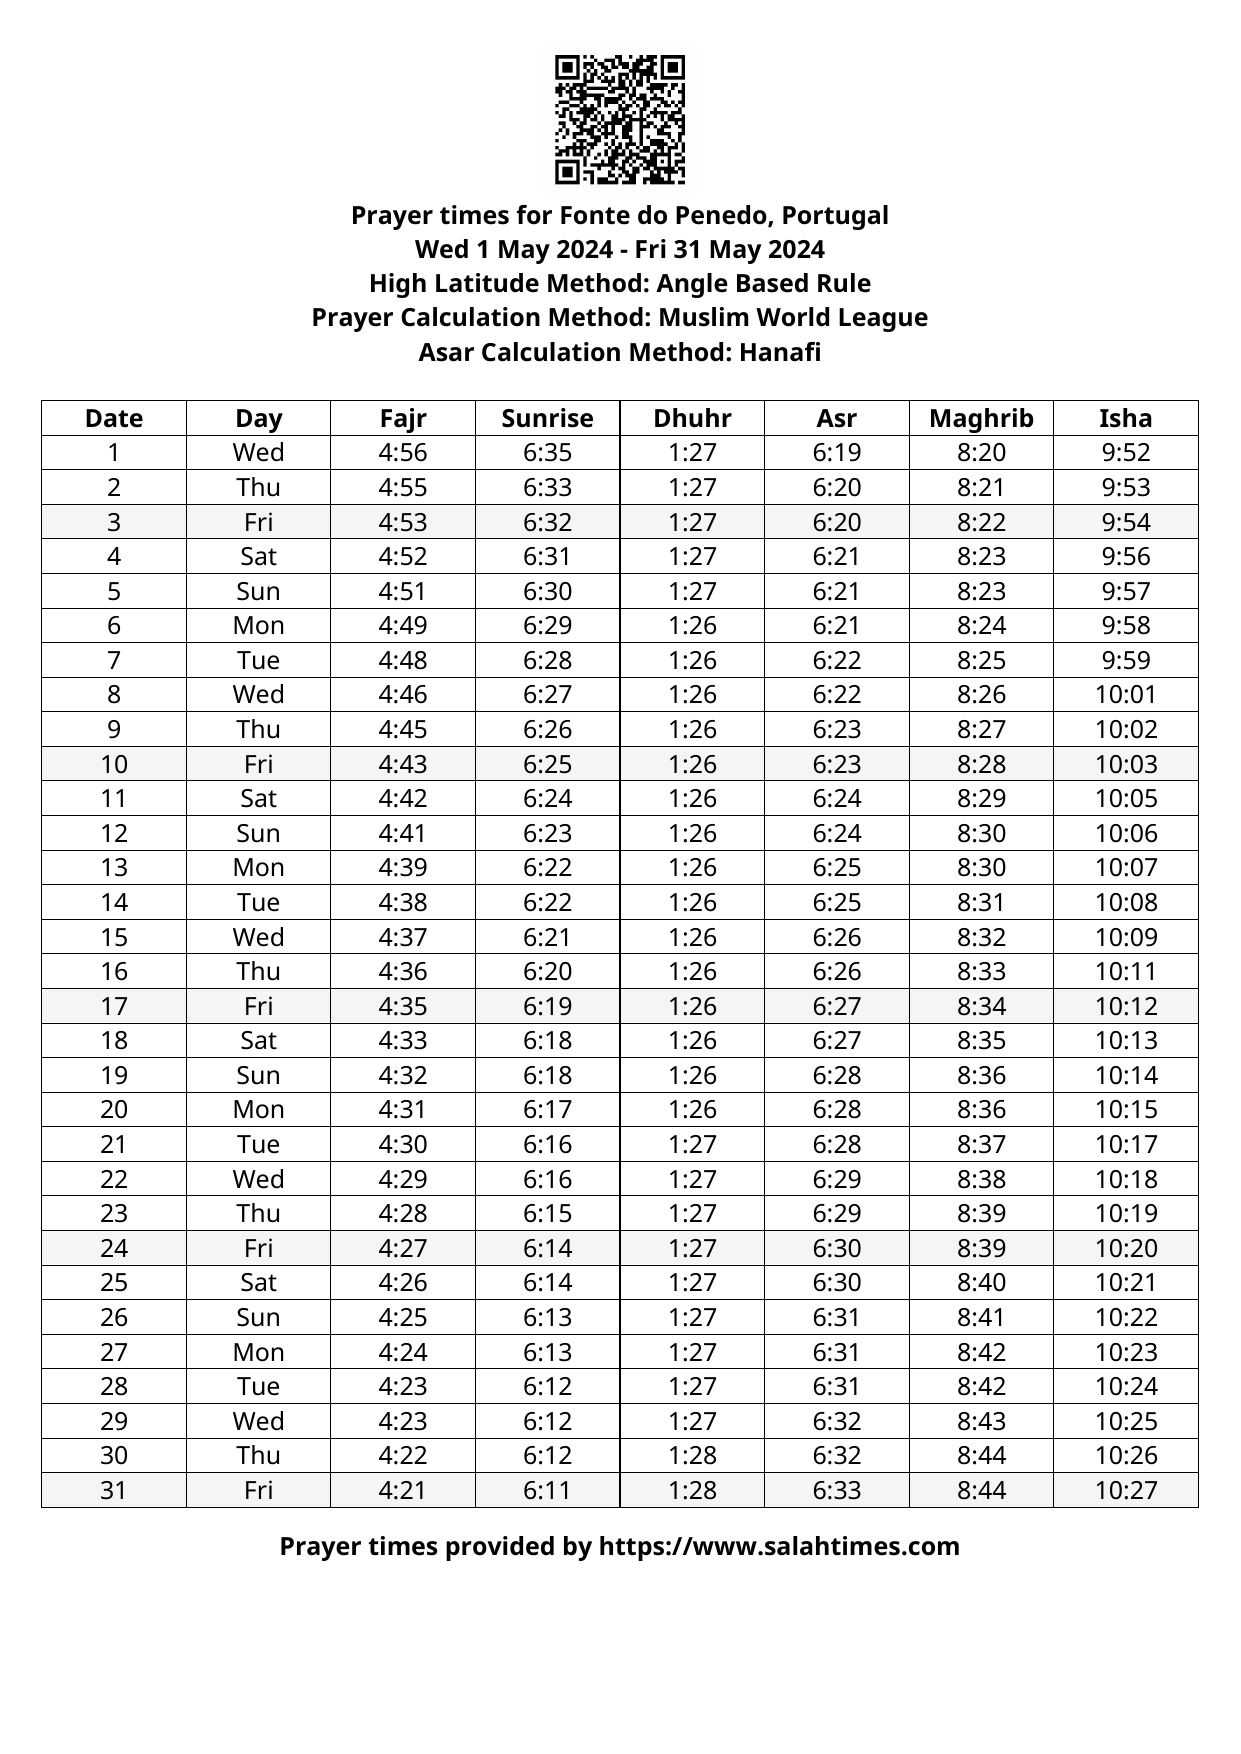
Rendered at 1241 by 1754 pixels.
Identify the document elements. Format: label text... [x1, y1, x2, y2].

table_cell 6:25 [765, 885, 909, 919]
table_cell 3 [42, 505, 186, 538]
table_cell 8:20 [910, 436, 1053, 469]
table_cell 6:28 [476, 643, 619, 677]
table_cell 9:56 [1054, 539, 1198, 573]
table_cell 4:53 [331, 505, 475, 538]
table_header Day [187, 401, 330, 434]
table_cell 28 [42, 1369, 186, 1403]
table_cell 4:52 [331, 539, 475, 573]
table_cell 6:15 [476, 1196, 619, 1230]
table_cell 6:32 [476, 505, 619, 538]
table_cell 6:12 [476, 1369, 619, 1403]
table_cell 4:26 [331, 1266, 475, 1299]
table_cell 6:33 [476, 470, 619, 504]
table_cell 5 [42, 574, 186, 607]
table_cell 8:35 [910, 1024, 1053, 1057]
table_cell Fri [187, 1231, 330, 1264]
table_cell 8:29 [910, 781, 1053, 815]
table_cell 6:21 [476, 920, 619, 953]
table_cell 21 [42, 1127, 186, 1161]
table_cell 1:26 [621, 747, 764, 780]
table_cell 1:26 [621, 989, 764, 1022]
table_cell Wed [187, 1162, 330, 1195]
table_cell 17 [42, 989, 186, 1022]
table_cell 14 [42, 885, 186, 919]
table_cell 4:36 [331, 954, 475, 988]
table_cell 19 [42, 1058, 186, 1092]
table_cell 6:27 [765, 1024, 909, 1057]
table_cell 8:42 [910, 1335, 1053, 1368]
table_cell 6:24 [765, 781, 909, 815]
table_cell Mon [187, 1335, 330, 1368]
table_cell 10:06 [1054, 816, 1198, 849]
table_cell 10:22 [1054, 1300, 1198, 1334]
table_cell 1:26 [621, 643, 764, 677]
table_cell 4:45 [331, 712, 475, 746]
table_cell 4:42 [331, 781, 475, 815]
table_cell 6:20 [765, 470, 909, 504]
table_cell 6:33 [765, 1473, 909, 1507]
table_cell 6:16 [476, 1162, 619, 1195]
table_cell 6:28 [765, 1058, 909, 1092]
text Prayer times provided by https://www.salahtimes.com [42, 1528, 1198, 1563]
table_cell 8:36 [910, 1058, 1053, 1092]
table_cell 10:25 [1054, 1404, 1198, 1437]
table_header Dhuhr [621, 401, 764, 434]
table_cell 13 [42, 851, 186, 884]
table_cell 16 [42, 954, 186, 988]
table_cell 1:26 [621, 781, 764, 815]
table_cell 6:21 [765, 574, 909, 607]
table_cell 4:23 [331, 1404, 475, 1437]
table_cell 4:28 [331, 1196, 475, 1230]
table_cell 4:22 [331, 1439, 475, 1472]
table_cell 6:12 [476, 1439, 619, 1472]
table_cell Fri [187, 1473, 330, 1507]
table_cell Sat [187, 781, 330, 815]
table_cell 8:25 [910, 643, 1053, 677]
table_cell 8:28 [910, 747, 1053, 780]
table_cell 4:51 [331, 574, 475, 607]
table_cell 9 [42, 712, 186, 746]
table_cell 6:35 [476, 436, 619, 469]
table_cell 10:02 [1054, 712, 1198, 746]
table_cell 6:32 [765, 1404, 909, 1437]
table_cell 4:21 [331, 1473, 475, 1507]
table_cell 6:20 [765, 505, 909, 538]
table_cell Thu [187, 1196, 330, 1230]
table_cell 1:27 [621, 470, 764, 504]
table_cell 6:22 [765, 678, 909, 711]
table_cell 6:26 [476, 712, 619, 746]
table_cell 10:21 [1054, 1266, 1198, 1299]
picture [542, 41, 699, 198]
table_cell Sat [187, 1024, 330, 1057]
table_cell 8:26 [910, 678, 1053, 711]
table_cell 4:31 [331, 1093, 475, 1126]
table_cell 1:27 [621, 1369, 764, 1403]
table_cell 10:13 [1054, 1024, 1198, 1057]
table_cell Sun [187, 816, 330, 849]
table_cell 1:27 [621, 1404, 764, 1437]
table_cell 4:35 [331, 989, 475, 1022]
table_cell Tue [187, 643, 330, 677]
table_cell 6:21 [765, 539, 909, 573]
table_cell 8 [42, 678, 186, 711]
table_cell Thu [187, 1439, 330, 1472]
table_cell Sun [187, 1300, 330, 1334]
table_cell 4:37 [331, 920, 475, 953]
table_cell 8:31 [910, 885, 1053, 919]
table_cell 1:26 [621, 712, 764, 746]
table_cell 22 [42, 1162, 186, 1195]
table_cell 1:28 [621, 1473, 764, 1507]
table_cell 6:31 [765, 1335, 909, 1368]
table_cell 6:31 [765, 1369, 909, 1403]
table_cell 8:33 [910, 954, 1053, 988]
table_cell 9:58 [1054, 609, 1198, 642]
table_cell 10:18 [1054, 1162, 1198, 1195]
table_cell 6:30 [765, 1231, 909, 1264]
table_cell 8:43 [910, 1404, 1053, 1437]
table_cell Fri [187, 505, 330, 538]
table_cell 6 [42, 609, 186, 642]
table_cell 6:29 [765, 1196, 909, 1230]
table_cell 10:27 [1054, 1473, 1198, 1507]
table_cell 8:44 [910, 1439, 1053, 1472]
table_cell 4:43 [331, 747, 475, 780]
table_cell 8:23 [910, 539, 1053, 573]
text Prayer Calculation Method: Muslim World League [42, 300, 1198, 334]
table_cell 6:23 [765, 712, 909, 746]
table_cell 4:27 [331, 1231, 475, 1264]
table_cell 6:28 [765, 1127, 909, 1161]
table_cell 4:48 [331, 643, 475, 677]
table_cell 6:26 [765, 954, 909, 988]
table_cell 4:33 [331, 1024, 475, 1057]
table_cell 4:56 [331, 436, 475, 469]
table_cell Fri [187, 989, 330, 1022]
table_cell Wed [187, 436, 330, 469]
table_cell 8:23 [910, 574, 1053, 607]
table_cell 10:20 [1054, 1231, 1198, 1264]
table_cell 4:39 [331, 851, 475, 884]
table_cell 6:17 [476, 1093, 619, 1126]
table_cell 6:22 [476, 851, 619, 884]
table_cell 4:25 [331, 1300, 475, 1334]
table_cell 10:11 [1054, 954, 1198, 988]
table_cell 6:22 [476, 885, 619, 919]
table_cell 8:21 [910, 470, 1053, 504]
table_cell 8:30 [910, 851, 1053, 884]
table_cell 6:18 [476, 1024, 619, 1057]
table_cell 1:26 [621, 1024, 764, 1057]
table_cell 4:55 [331, 470, 475, 504]
table_cell 6:13 [476, 1335, 619, 1368]
table_cell 8:41 [910, 1300, 1053, 1334]
table_cell 10:07 [1054, 851, 1198, 884]
table_cell 9:54 [1054, 505, 1198, 538]
table_header Isha [1054, 401, 1198, 434]
table_cell 6:22 [765, 643, 909, 677]
table_cell 6:25 [765, 851, 909, 884]
table_header Asr [765, 401, 909, 434]
table_cell 1:27 [621, 1196, 764, 1230]
table_cell Thu [187, 712, 330, 746]
table_cell 8:30 [910, 816, 1053, 849]
text Prayer times for Fonte do Penedo, Portugal [42, 198, 1198, 232]
table_cell 10:24 [1054, 1369, 1198, 1403]
table_cell 8:39 [910, 1196, 1053, 1230]
table_cell 4:46 [331, 678, 475, 711]
table_cell 6:23 [765, 747, 909, 780]
table_cell 9:53 [1054, 470, 1198, 504]
table_header Fajr [331, 401, 475, 434]
table_cell Sun [187, 574, 330, 607]
table_cell 1:26 [621, 1058, 764, 1092]
table_cell 31 [42, 1473, 186, 1507]
table_cell Wed [187, 678, 330, 711]
table_cell 6:20 [476, 954, 619, 988]
table_cell 4:38 [331, 885, 475, 919]
table_cell 6:24 [765, 816, 909, 849]
table_cell Sun [187, 1058, 330, 1092]
table_cell 6:31 [476, 539, 619, 573]
table_cell 6:28 [765, 1093, 909, 1126]
text Wed 1 May 2024 - Fri 31 May 2024 [42, 232, 1198, 266]
table_cell Thu [187, 470, 330, 504]
table_cell Wed [187, 920, 330, 953]
table_cell 1:26 [621, 851, 764, 884]
table_cell 4:24 [331, 1335, 475, 1368]
table_cell 6:18 [476, 1058, 619, 1092]
table_cell 6:16 [476, 1127, 619, 1161]
table_cell 1:26 [621, 1093, 764, 1126]
text High Latitude Method: Angle Based Rule [42, 266, 1198, 300]
table_cell 4:32 [331, 1058, 475, 1092]
table_cell 24 [42, 1231, 186, 1264]
table_cell 6:26 [765, 920, 909, 953]
table_cell 1:27 [621, 1127, 764, 1161]
table_header Maghrib [910, 401, 1053, 434]
table_cell Mon [187, 609, 330, 642]
table_cell Tue [187, 1127, 330, 1161]
table_cell 6:27 [765, 989, 909, 1022]
table_cell 27 [42, 1335, 186, 1368]
table_cell Tue [187, 885, 330, 919]
table_cell 25 [42, 1266, 186, 1299]
table_cell 1:27 [621, 436, 764, 469]
table_cell Wed [187, 1404, 330, 1437]
table_cell 6:12 [476, 1404, 619, 1437]
table_cell 6:30 [765, 1266, 909, 1299]
table_cell 15 [42, 920, 186, 953]
table_cell 4:30 [331, 1127, 475, 1161]
table_cell 4:23 [331, 1369, 475, 1403]
table_cell 8:36 [910, 1093, 1053, 1126]
table_cell 6:23 [476, 816, 619, 849]
table_header Date [42, 401, 186, 434]
table_cell 6:27 [476, 678, 619, 711]
table_cell 10:09 [1054, 920, 1198, 953]
table_cell Tue [187, 1369, 330, 1403]
table_cell 10:23 [1054, 1335, 1198, 1368]
table_cell Mon [187, 1093, 330, 1126]
table_cell 1:27 [621, 539, 764, 573]
table_cell 1 [42, 436, 186, 469]
table_cell 1:26 [621, 954, 764, 988]
table_cell 6:19 [765, 436, 909, 469]
table_cell 1:27 [621, 1162, 764, 1195]
table_cell Mon [187, 851, 330, 884]
table_cell 10:19 [1054, 1196, 1198, 1230]
table_cell 18 [42, 1024, 186, 1057]
text Asar Calculation Method: Hanafi [42, 334, 1198, 368]
table_cell 4:29 [331, 1162, 475, 1195]
table_cell 23 [42, 1196, 186, 1230]
table_cell 6:13 [476, 1300, 619, 1334]
table_cell 1:27 [621, 505, 764, 538]
table_cell 1:28 [621, 1439, 764, 1472]
table_cell 10:26 [1054, 1439, 1198, 1472]
table_cell 8:38 [910, 1162, 1053, 1195]
table_cell 1:27 [621, 1335, 764, 1368]
table_cell 1:26 [621, 678, 764, 711]
table_cell 4 [42, 539, 186, 573]
table_cell 6:14 [476, 1266, 619, 1299]
table_cell 9:59 [1054, 643, 1198, 677]
table_cell Sat [187, 1266, 330, 1299]
table_cell 11 [42, 781, 186, 815]
table_cell Sat [187, 539, 330, 573]
table_cell 10 [42, 747, 186, 780]
table_cell 9:52 [1054, 436, 1198, 469]
table_cell 6:21 [765, 609, 909, 642]
table_cell 1:27 [621, 574, 764, 607]
table_cell 6:29 [476, 609, 619, 642]
table_cell 10:15 [1054, 1093, 1198, 1126]
table_header Sunrise [476, 401, 619, 434]
table_cell 29 [42, 1404, 186, 1437]
table_cell 4:41 [331, 816, 475, 849]
table_cell 6:30 [476, 574, 619, 607]
table_cell 1:27 [621, 1266, 764, 1299]
table_cell 1:26 [621, 816, 764, 849]
table_cell 8:34 [910, 989, 1053, 1022]
table_cell 2 [42, 470, 186, 504]
table_cell 8:32 [910, 920, 1053, 953]
table_cell 6:24 [476, 781, 619, 815]
table_cell 10:05 [1054, 781, 1198, 815]
table_cell 6:25 [476, 747, 619, 780]
table_cell 12 [42, 816, 186, 849]
table_cell Thu [187, 954, 330, 988]
table_cell 1:26 [621, 885, 764, 919]
table_cell 8:42 [910, 1369, 1053, 1403]
table_cell 6:31 [765, 1300, 909, 1334]
table_cell 30 [42, 1439, 186, 1472]
table_cell 4:49 [331, 609, 475, 642]
table_cell 1:27 [621, 1300, 764, 1334]
table_cell 7 [42, 643, 186, 677]
table_cell 20 [42, 1093, 186, 1126]
table_cell 10:03 [1054, 747, 1198, 780]
table_cell 8:40 [910, 1266, 1053, 1299]
table_cell 8:22 [910, 505, 1053, 538]
table_cell 1:26 [621, 920, 764, 953]
table_cell 6:19 [476, 989, 619, 1022]
table_cell 6:11 [476, 1473, 619, 1507]
table_cell 6:32 [765, 1439, 909, 1472]
table_cell 1:27 [621, 1231, 764, 1264]
table_cell 10:12 [1054, 989, 1198, 1022]
table_cell 6:29 [765, 1162, 909, 1195]
table_cell 10:17 [1054, 1127, 1198, 1161]
table_cell 9:57 [1054, 574, 1198, 607]
table_cell 8:37 [910, 1127, 1053, 1161]
table_cell Fri [187, 747, 330, 780]
table_cell 10:14 [1054, 1058, 1198, 1092]
table_cell 10:08 [1054, 885, 1198, 919]
table_cell 1:26 [621, 609, 764, 642]
table_cell 6:14 [476, 1231, 619, 1264]
table_cell 8:24 [910, 609, 1053, 642]
table_cell 10:01 [1054, 678, 1198, 711]
table_cell 8:27 [910, 712, 1053, 746]
table_cell 8:39 [910, 1231, 1053, 1264]
table_cell 26 [42, 1300, 186, 1334]
table_cell 8:44 [910, 1473, 1053, 1507]
